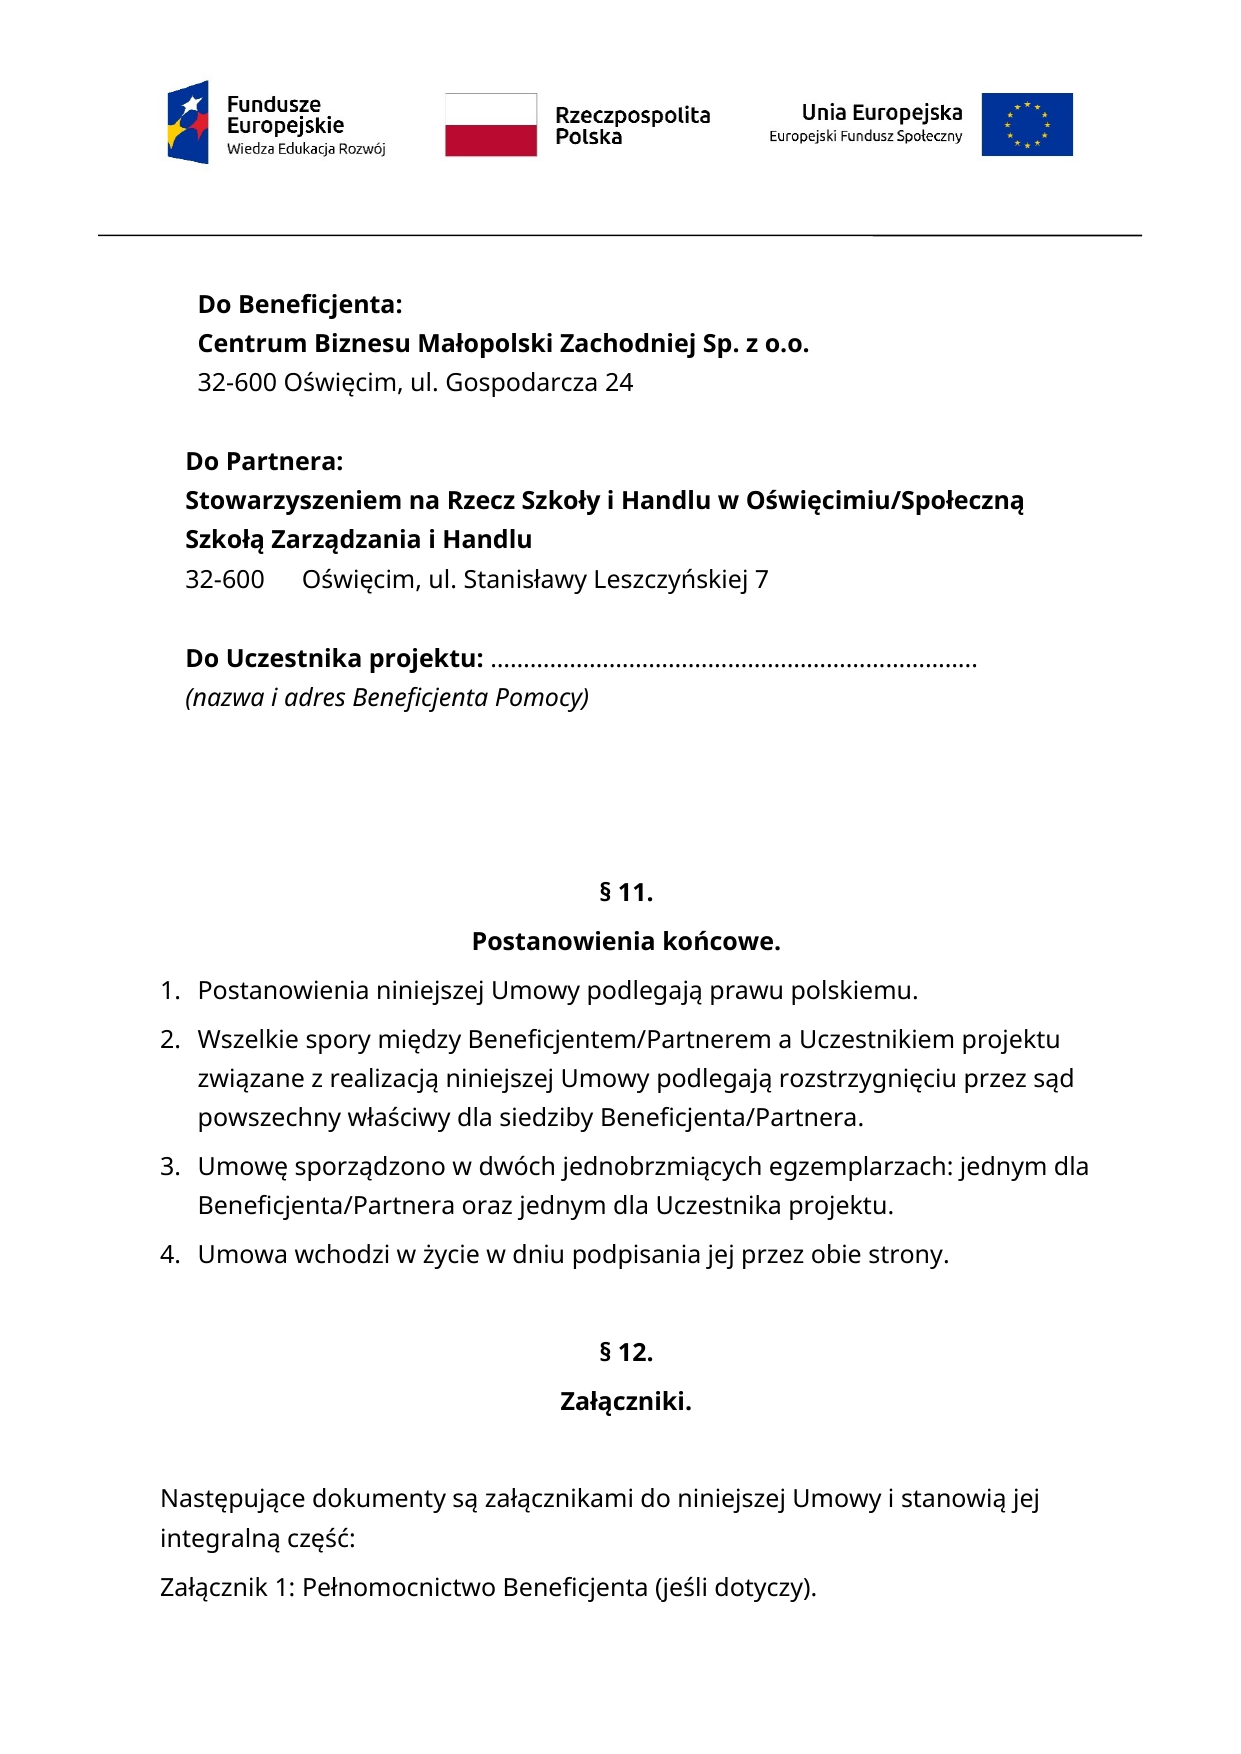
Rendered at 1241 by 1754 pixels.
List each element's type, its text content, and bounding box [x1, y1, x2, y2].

text (nazwa i adres Beneficjenta Pomocy) [148, 680, 1093, 714]
subtitle Umowa wchodzi w życie w dniu podpisania jej przez obie strony. [160, 1237, 1093, 1271]
subtitle Załącznik 1: Pełnomocnictwo Beneficjenta (jeśli dotyczy). [160, 1569, 1093, 1603]
picture [147, 59, 1093, 185]
subtitle § 11. [160, 875, 1093, 909]
list Oświęcim, ul. Stanisławy Leszczyńskiej 7 [185, 562, 1093, 596]
subtitle Postanowienia niniejszej Umowy podlegają prawu polskiemu. [160, 973, 1093, 1007]
text Do Partnera: [185, 443, 1093, 477]
subtitle Wszelkie spory między Beneficjentem/Partnerem a Uczestnikiem projektu związane z realizacją niniejszej Umowy podlegają rozstrzygnięciu przez sąd powszechny właściwy dla siedziby Beneficjenta/Partnera. [160, 1022, 1093, 1134]
text Do Beneficjenta: [148, 287, 1093, 321]
subtitle Umowę sporządzono w dwóch jednobrzmiących egzemplarzach: jednym dla Beneficjenta/Partnera oraz jednym dla Uczestnika projektu. [160, 1149, 1093, 1222]
text Stowarzyszeniem na Rzecz Szkoły i Handlu w Oświęcimiu/Społeczną Szkołą Zarządzania i Handlu [185, 483, 1093, 556]
text 32-600 Oświęcim, ul. Gospodarcza 24 [185, 365, 1093, 399]
text Centrum Biznesu Małopolski Zachodniej Sp. z o.o. [148, 326, 1093, 360]
text Do Uczestnika projektu: ……………………………………………………………….. [185, 641, 1093, 674]
subtitle § 12. [160, 1334, 1093, 1369]
subtitle Następujące dokumenty są załącznikami do niniejszej Umowy i stanowią jej integralną część: [160, 1481, 1093, 1554]
subtitle Załączniki. [160, 1383, 1093, 1417]
subtitle Postanowienia końcowe. [160, 924, 1093, 958]
